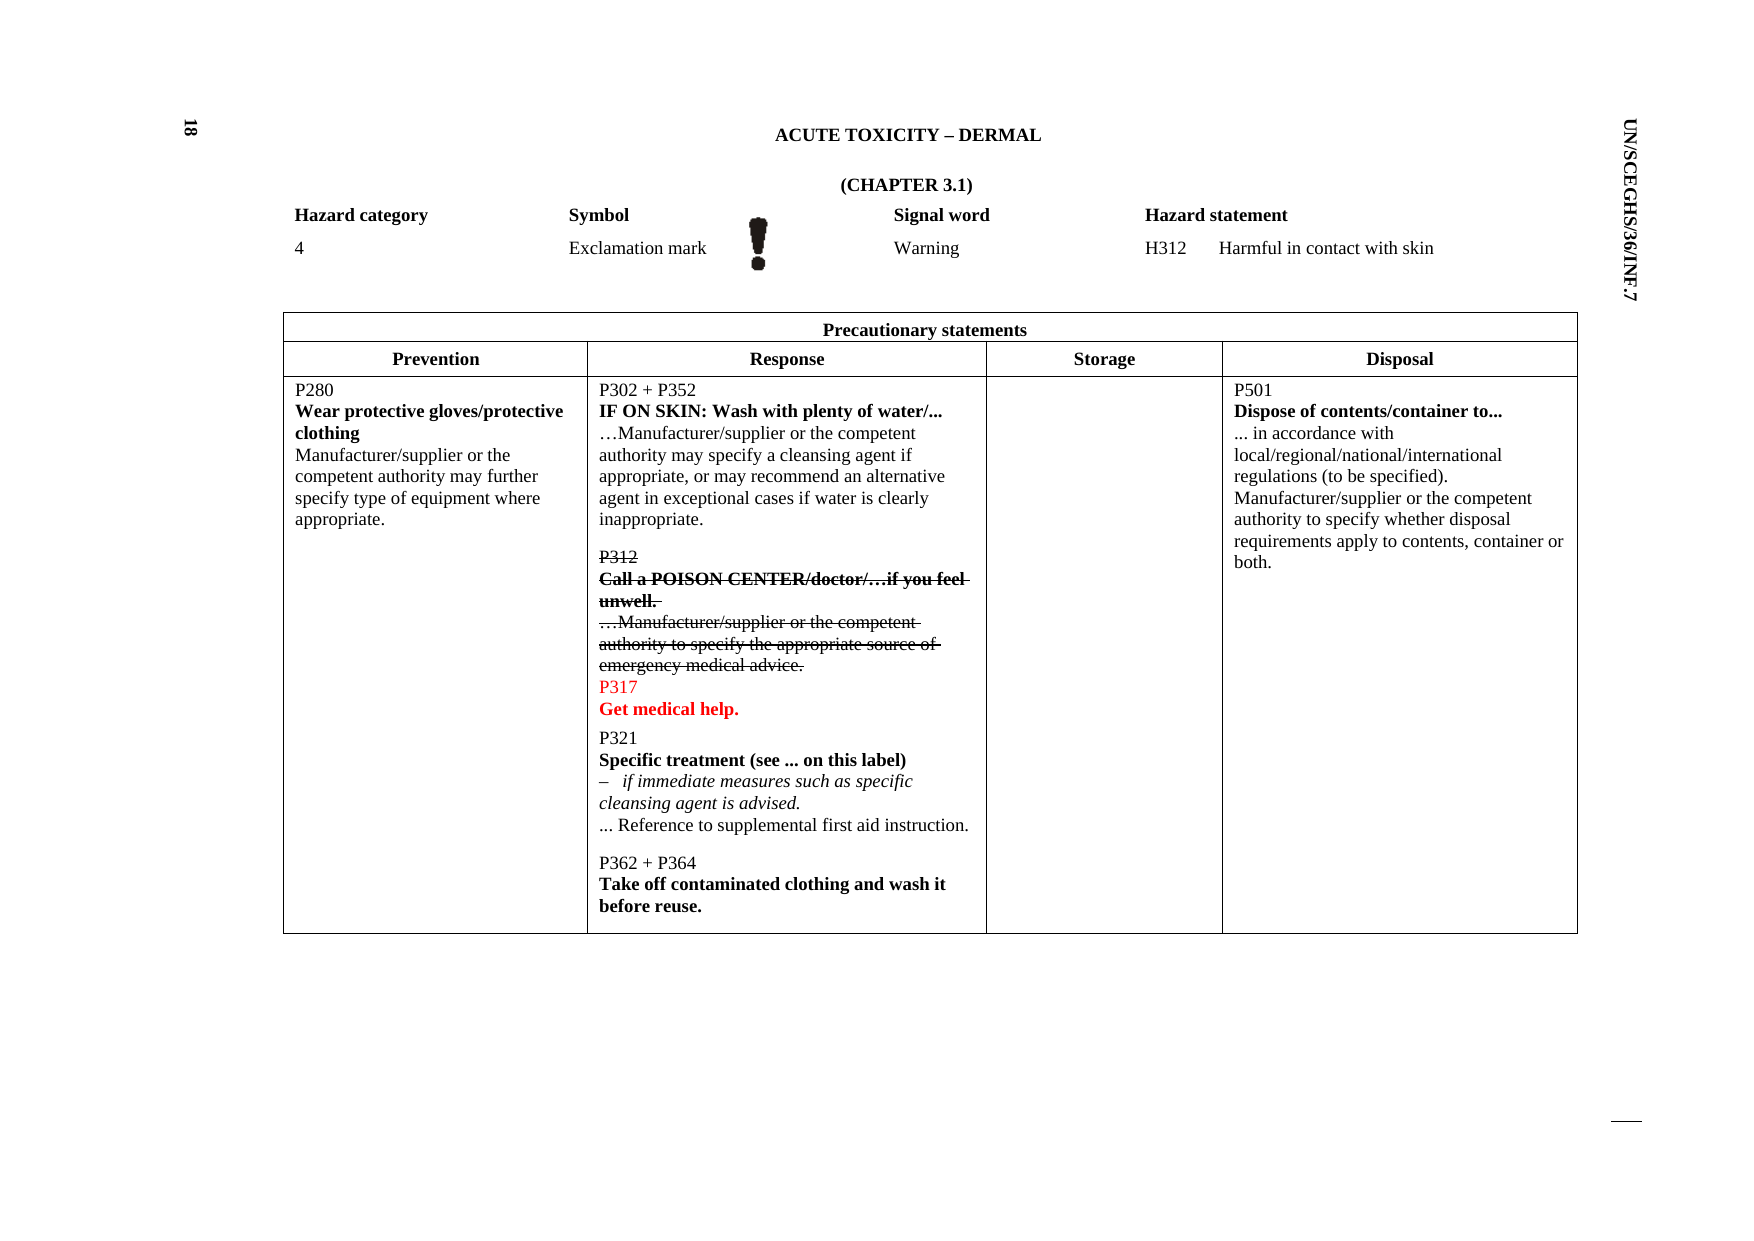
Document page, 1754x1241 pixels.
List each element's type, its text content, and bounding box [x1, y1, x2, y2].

table_cell Prevention [284, 342, 587, 376]
table_header Symbol [558, 196, 720, 229]
table_cell P302 + P352 IF ON SKIN: Wash with plenty of water/... …Manufacturer/supplier or the competent authority may specify a cleansing agent if appropriate, or may recommend an alternative agent in exceptional cases if water is clearly inappropriate. P312 Call a POISON CENTER/doctor/…if you feel unwell. …Manufacturer/supplier or the competent authority to specify the appropriate source of emergency medical advice. P317 Get medical help. P321 Specific treatment (see ... on this label) – if immediate measures such as specific cleansing agent is advised. ... Reference to supplemental first aid instruction. P362 + P364 Take off contaminated clothing and wash it before reuse. [588, 377, 986, 933]
table_cell H312 [1134, 229, 1207, 287]
table_cell 4 [283, 229, 557, 287]
table_cell Warning [883, 229, 1133, 287]
table_cell P501 Dispose of contents/container to... ... in accordance with local/regional/national/international regulations (to be specified). Manufacturer/supplier or the competent authority to specify whether disposal requirements apply to contents, container or both. [1223, 377, 1577, 933]
table_header [720, 196, 882, 287]
table_cell Response [588, 342, 986, 376]
table_cell Storage [987, 342, 1222, 376]
table_header Hazard statement [1134, 196, 1580, 229]
table_cell Disposal [1223, 342, 1577, 376]
table_cell Harmful in contact with skin [1207, 229, 1580, 287]
subtitle ACUTE TOXICITY – DERMAL [236, 124, 1577, 146]
table_cell [987, 377, 1222, 933]
table_header Hazard category [283, 196, 557, 229]
text (CHAPTER 3.1) [236, 171, 1577, 196]
table_header Signal word [883, 196, 1133, 229]
table_header Precautionary statements [284, 313, 1577, 341]
picture [731, 200, 780, 283]
table_cell Exclamation mark [558, 229, 720, 287]
table_cell P280 Wear protective gloves/protective clothing Manufacturer/supplier or the competent authority may further specify type of equipment where appropriate. [284, 377, 587, 933]
